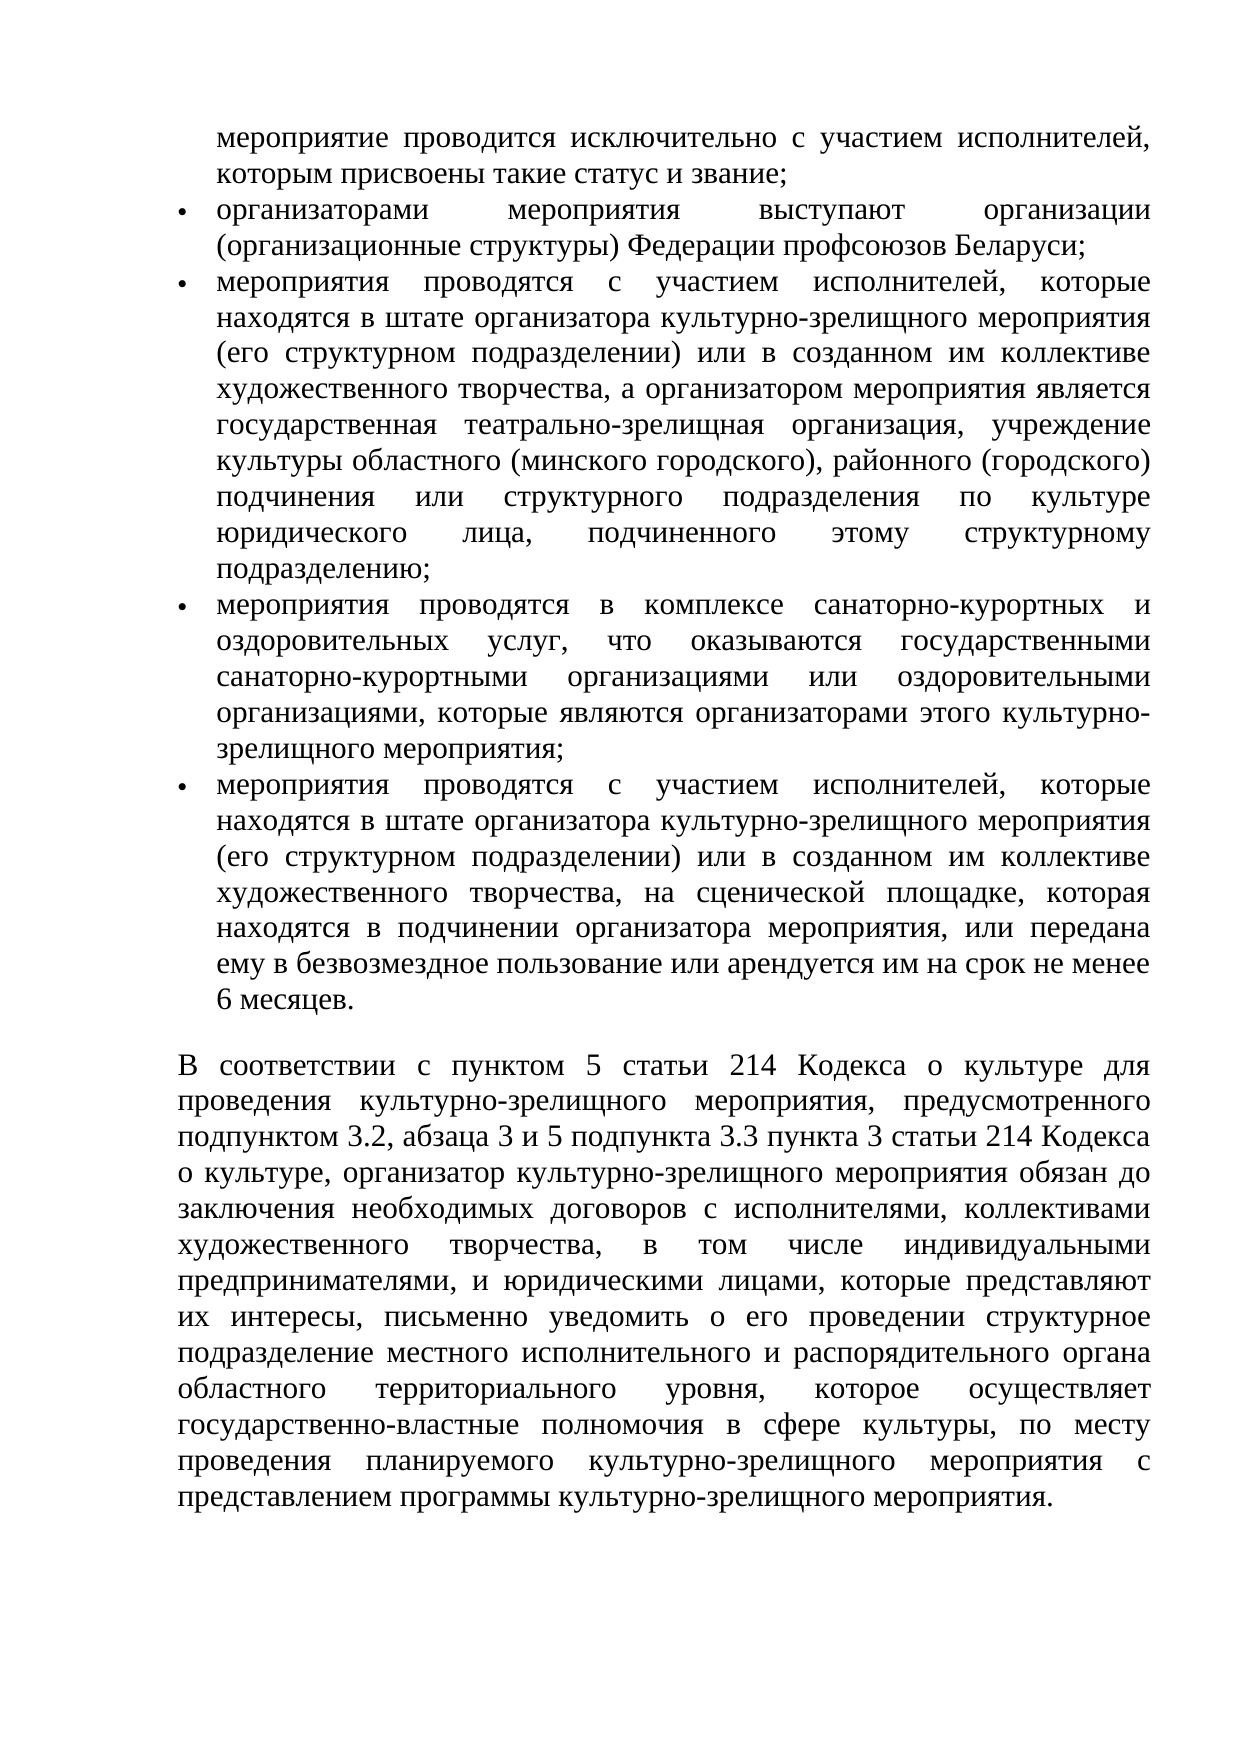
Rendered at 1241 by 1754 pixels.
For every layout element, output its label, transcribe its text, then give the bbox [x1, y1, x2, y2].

list организаторами мероприятия выступают организации (организационные структуры) Федерации профсоюзов Беларуси; [179, 190, 1152, 262]
list мероприятия проводятся с участием исполнителей, которые находятся в штате организатора культурно-зрелищного мероприятия (его структурном подразделении) или в созданном им коллективе художественного творчества, а организатором мероприятия является государственная театрально-зрелищная организация, учреждение культуры областного (минского городского), районного (городского) подчинения или структурного подразделения по культуре юридического лица, подчиненного этому структурному подразделению; [179, 262, 1152, 585]
list мероприятия проводятся в комплексе санаторно-курортных и оздоровительных услуг, что оказываются государственными санаторно-курортными организациями или оздоровительными организациями, которые являются организаторами этого культурно-зрелищного мероприятия; [179, 585, 1152, 765]
text В соответствии с пунктом 5 статьи 214 Кодекса о культуре для проведения культурно-зрелищного мероприятия, предусмотренного подпунктом 3.2, абзаца 3 и 5 подпункта 3.3 пункта 3 статьи 214 Кодекса о культуре, организатор культурно-зрелищного мероприятия обязан до заключения необходимых договоров с исполнителями, коллективами художественного творчества, в том числе индивидуальными предпринимателями, и юридическими лицами, которые представляют их интересы, письменно уведомить о его проведении структурное подразделение местного исполнительного и распорядительного органа областного территориального уровня, которое осуществляет государственно-властные полномочия в сфере культуры, по месту проведения планируемого культурно-зрелищного мероприятия с представлением программы культурно-зрелищного мероприятия. [177, 1046, 1152, 1513]
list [179, 118, 1152, 190]
list мероприятия проводятся с участием исполнителей, которые находятся в штате организатора культурно-зрелищного мероприятия (его структурном подразделении) или в созданном им коллективе художественного творчества, на сценической площадке, которая находятся в подчинении организатора мероприятия, или передана ему в безвозмездное пользование или арендуется им на срок не менее 6 месяцев. [179, 765, 1152, 1017]
